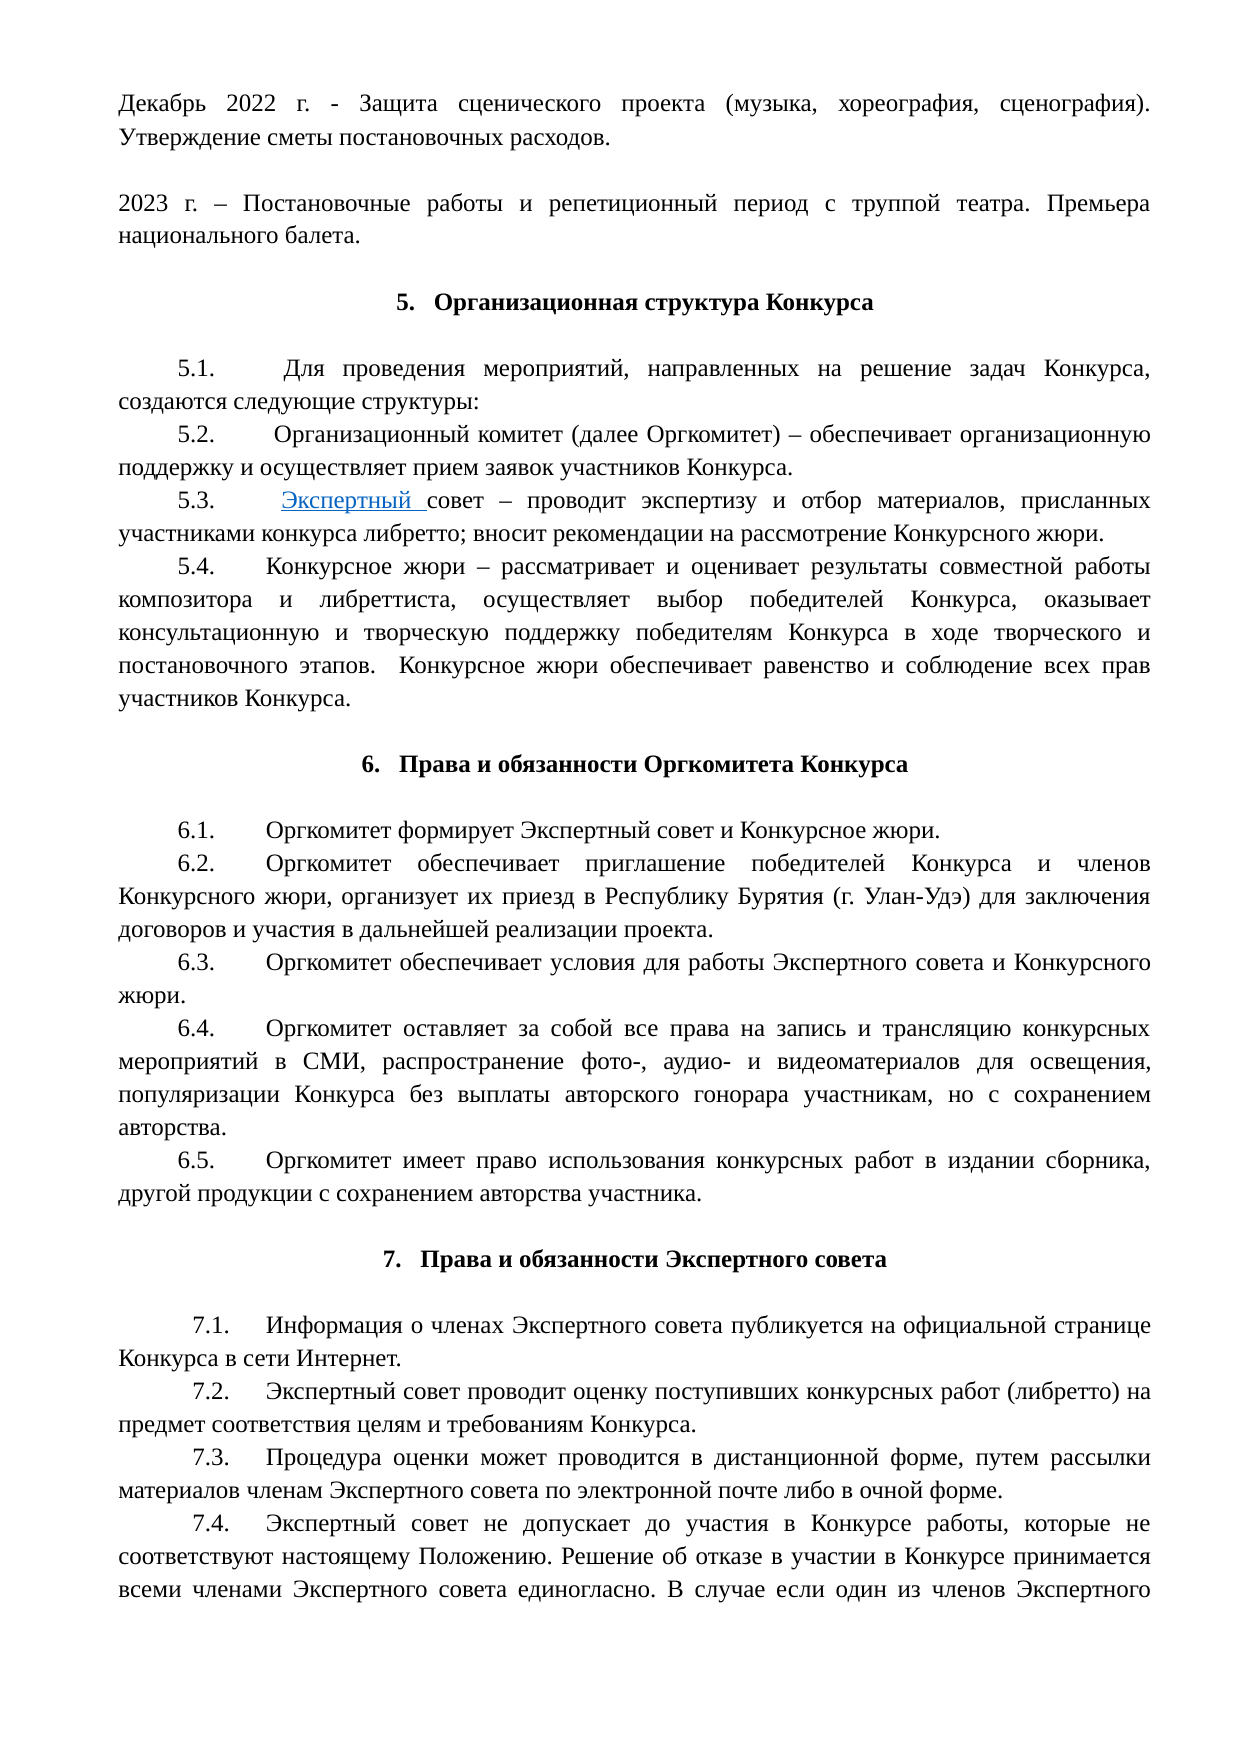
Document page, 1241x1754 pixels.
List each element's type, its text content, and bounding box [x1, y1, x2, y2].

list Оргкомитет имеет право использования конкурсных работ в издании сборника, другой продукции с сохранением авторства участника. [118, 1145, 1152, 1207]
list Оргкомитет обеспечивает приглашение победителей Конкурса и членов Конкурсного жюри, организует их приезд в Республику Бурятия (г. Улан-Удэ) для заключения договоров и участия в дальнейшей реализации проекта. [118, 848, 1152, 943]
list Оргкомитет обеспечивает условия для работы Экспертного совета и Конкурсного жюри. [118, 947, 1152, 1009]
list Права и обязанности Оргкомитета Конкурса [118, 749, 1152, 778]
list Экспертный совет – проводит экспертизу и отбор материалов, присланных участниками конкурса либретто; вносит рекомендации на рассмотрение Конкурсного жюри. [118, 485, 1152, 547]
list Для проведения мероприятий, направленных на решение задач Конкурса, создаются следующие структуры: [118, 353, 1152, 414]
list Оргкомитет оставляет за собой все права на запись и трансляцию конкурсных мероприятий в СМИ, распространение фото-, аудио- и видеоматериалов для освещения, популяризации Конкурса без выплаты авторского гонорара участникам, но с сохранением авторства. [118, 1013, 1152, 1141]
list Процедура оценки может проводится в дистанционной форме, путем рассылки материалов членам Экспертного совета по электронной почте либо в очной форме. [118, 1442, 1152, 1504]
text Декабрь 2022 г. - Защита сценического проекта (музыка, хореография, сценография). Утверждение сметы постановочных расходов. [118, 88, 1152, 150]
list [118, 1508, 1152, 1603]
list Оргкомитет формирует Экспертный совет и Конкурсное жюри. [118, 815, 1152, 844]
list Организационная структура Конкурса [118, 287, 1152, 315]
list Права и обязанности Экспертного совета [118, 1244, 1152, 1273]
list Конкурсное жюри – рассматривает и оценивает результаты совместной работы композитора и либреттиста, осуществляет выбор победителей Конкурса, оказывает консультационную и творческую поддержку победителям Конкурса в ходе творческого и постановочного этапов. Конкурсное жюри обеспечивает равенство и соблюдение всех прав участников Конкурса. [118, 551, 1152, 712]
text 2023 г. – Постановочные работы и репетиционный период с труппой театра. Премьера национального балета. [118, 188, 1152, 249]
list Экспертный совет проводит оценку поступивших конкурсных работ (либретто) на предмет соответствия целям и требованиям Конкурса. [118, 1376, 1152, 1438]
list Организационный комитет (далее Оргкомитет) – обеспечивает организационную поддержку и осуществляет прием заявок участников Конкурса. [118, 419, 1152, 481]
list Информация о членах Экспертного совета публикуется на официальной странице Конкурса в сети Интернет. [118, 1310, 1152, 1372]
